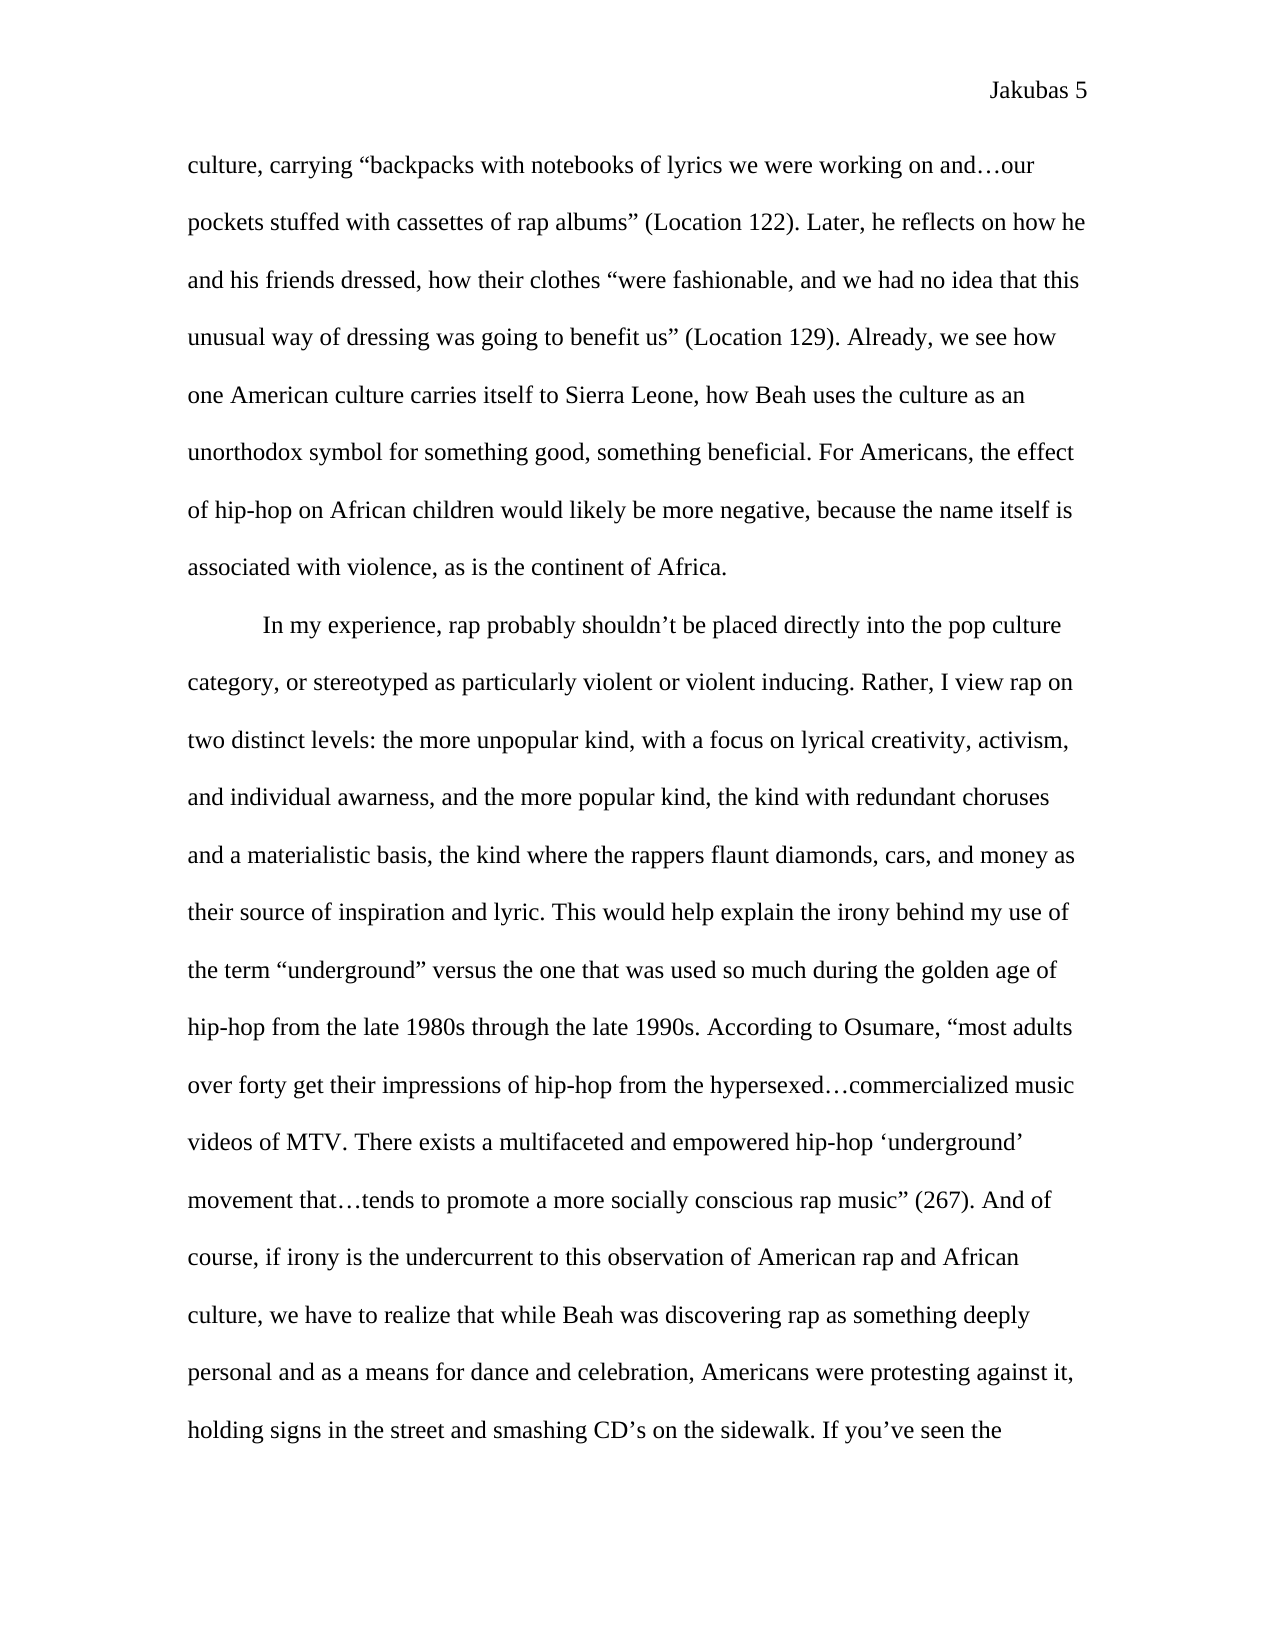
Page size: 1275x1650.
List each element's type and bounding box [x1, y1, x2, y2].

text [187, 610, 1087, 1444]
text [187, 150, 1087, 581]
